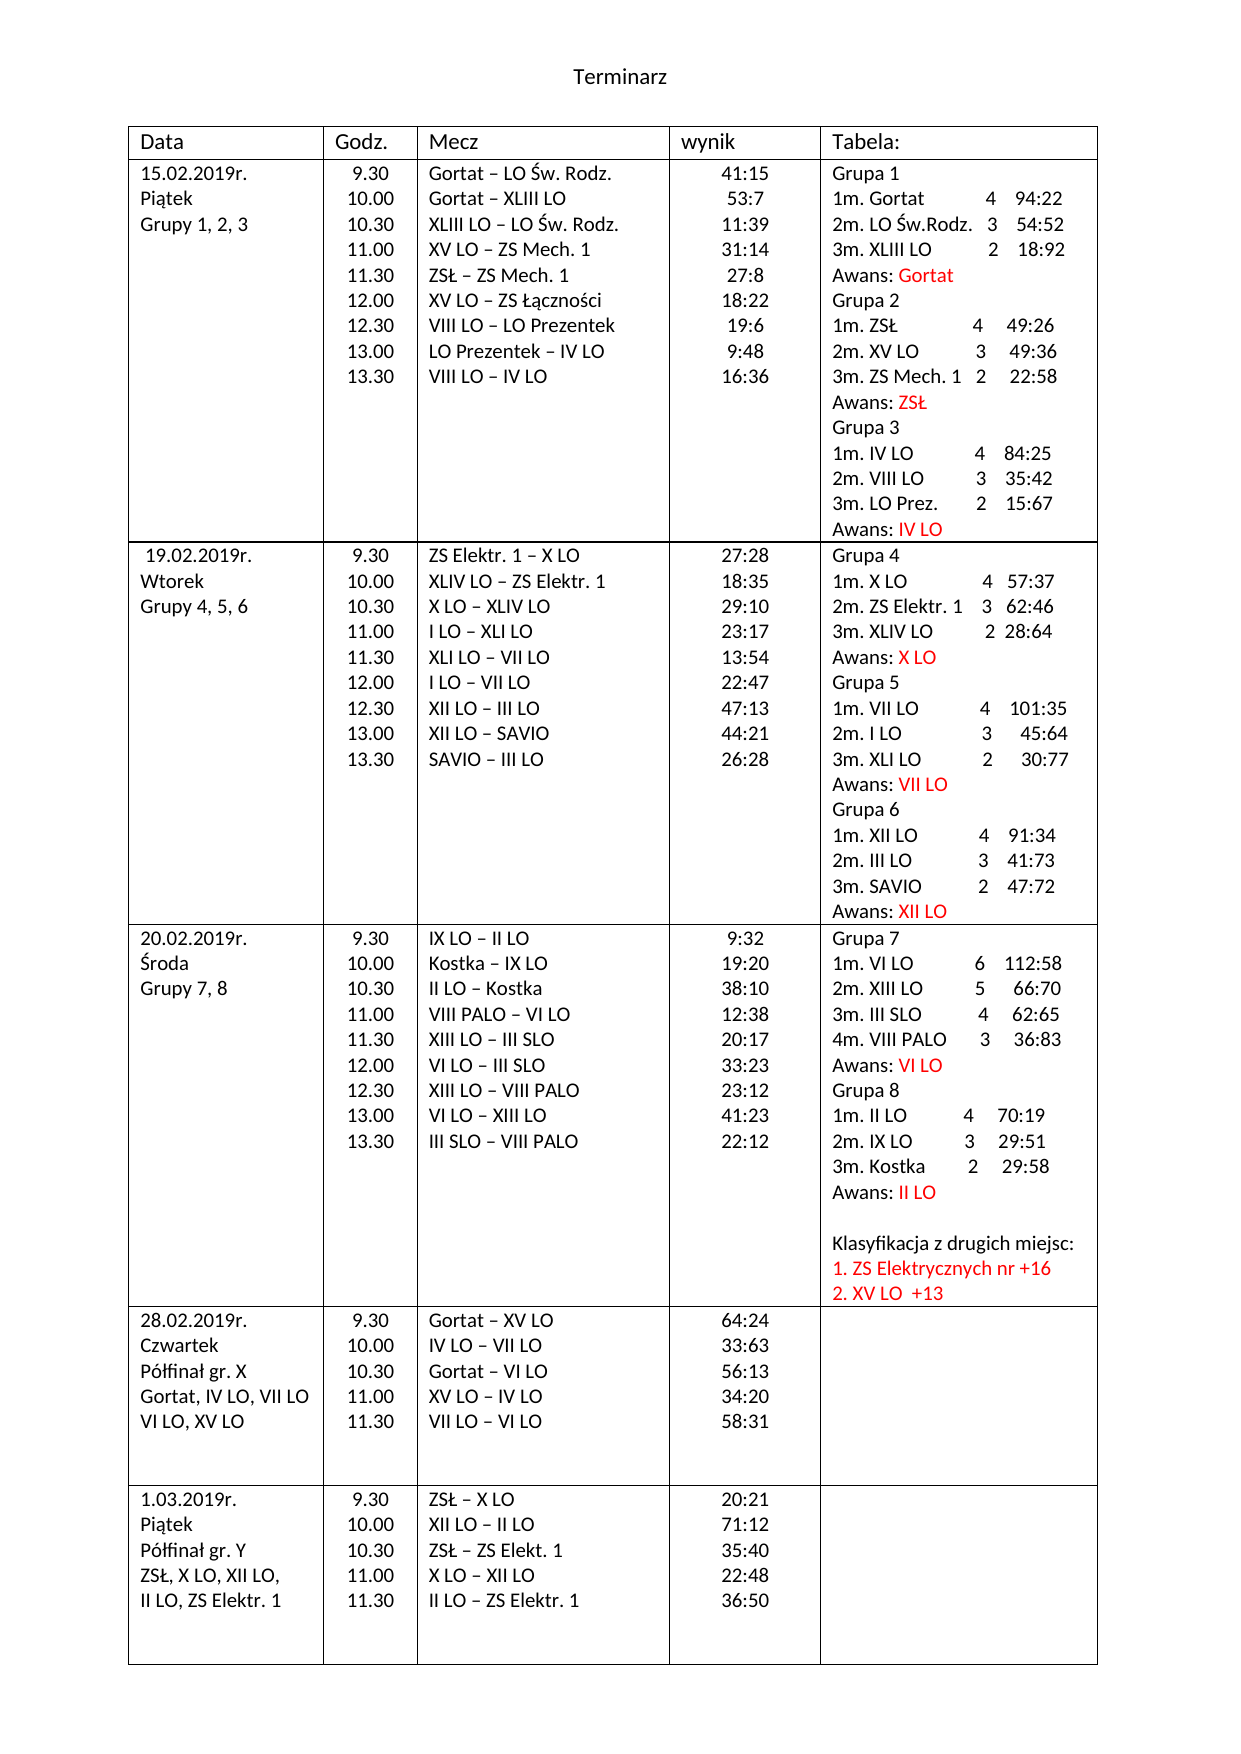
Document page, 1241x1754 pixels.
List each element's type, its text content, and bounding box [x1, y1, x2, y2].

table_cell 20.02.2019r. Środa Grupy 7, 8 [129, 925, 323, 1306]
table_header Data [129, 127, 323, 159]
table_cell 9.30 10.00 10.30 11.00 11.30 12.00 12.30 13.00 13.30 [324, 543, 417, 924]
table_cell ZSŁ – X LO XII LO – II LO ZSŁ – ZS Elekt. 1 X LO – XII LO II LO – ZS Elektr. 1 [418, 1486, 669, 1664]
table_cell Grupa 7 1m. VI LO 6 112:58 2m. XIII LO 5 66:70 3m. III SLO 4 62:65 4m. VIII PALO 3 36:83 Awans: VI LO Grupa 8 1m. II LO 4 70:19 2m. IX LO 3 29:51 3m. Kostka 2 29:58 Awans: II LO Klasyfikacja z drugich miejsc: 1. ZS Elektrycznych nr +16 2. XV LO +13 [821, 925, 1097, 1306]
table_cell Grupa 1 1m. Gortat 4 94:22 2m. LO Św.Rodz. 3 54:52 3m. XLIII LO 2 18:92 Awans: Gortat Grupa 2 1m. ZSŁ 4 49:26 2m. XV LO 3 49:36 3m. ZS Mech. 1 2 22:58 Awans: ZSŁ Grupa 3 1m. IV LO 4 84:25 2m. VIII LO 3 35:42 3m. LO Prez. 2 15:67 Awans: IV LO [821, 160, 1097, 541]
table_cell 41:15 53:7 11:39 31:14 27:8 18:22 19:6 9:48 16:36 [670, 160, 820, 541]
table_cell [821, 1307, 1097, 1485]
table_cell 20:21 71:12 35:40 22:48 36:50 [670, 1486, 820, 1664]
table_cell 28.02.2019r. Czwartek Półfinał gr. X Gortat, IV LO, VII LO VI LO, XV LO [129, 1307, 323, 1485]
table_cell 9.30 10.00 10.30 11.00 11.30 12.00 12.30 13.00 13.30 [324, 925, 417, 1306]
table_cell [324, 1486, 417, 1664]
table_cell Gortat – LO Św. Rodz. Gortat – XLIII LO XLIII LO – LO Św. Rodz. XV LO – ZS Mech. 1 ZSŁ – ZS Mech. 1 XV LO – ZS Łączności VIII LO – LO Prezentek LO Prezentek – IV LO VIII LO – IV LO [418, 160, 669, 541]
table_cell 9.30 10.00 10.30 11.00 11.30 12.00 12.30 13.00 13.30 [324, 160, 417, 541]
table_cell 19.02.2019r. Wtorek Grupy 4, 5, 6 [129, 543, 323, 924]
table_cell Gortat – XV LO IV LO – VII LO Gortat – VI LO XV LO – IV LO VII LO – VI LO [418, 1307, 669, 1485]
table_cell 9:32 19:20 38:10 12:38 20:17 33:23 23:12 41:23 22:12 [670, 925, 820, 1306]
table_cell [821, 1486, 1097, 1664]
table_header Godz. [324, 127, 417, 159]
table_cell Grupa 4 1m. X LO 4 57:37 2m. ZS Elektr. 1 3 62:46 3m. XLIV LO 2 28:64 Awans: X LO Grupa 5 1m. VII LO 4 101:35 2m. I LO 3 45:64 3m. XLI LO 2 30:77 Awans: VII LO Grupa 6 1m. XII LO 4 91:34 2m. III LO 3 41:73 3m. SAVIO 2 47:72 Awans: XII LO [821, 543, 1097, 924]
table_cell ZS Elektr. 1 – X LO XLIV LO – ZS Elektr. 1 X LO – XLIV LO I LO – XLI LO XLI LO – VII LO I LO – VII LO XII LO – III LO XII LO – SAVIO SAVIO – III LO [418, 543, 669, 924]
table_cell 9.30 10.00 10.30 11.00 11.30 [324, 1307, 417, 1485]
text Terminarz [148, 62, 1093, 90]
table_header wynik [670, 127, 820, 159]
table_cell 27:28 18:35 29:10 23:17 13:54 22:47 47:13 44:21 26:28 [670, 543, 820, 924]
table_cell 64:24 33:63 56:13 34:20 58:31 [670, 1307, 820, 1485]
table_header Tabela: [821, 127, 1097, 159]
table_cell 1.03.2019r. Piątek Półfinał gr. Y ZSŁ, X LO, XII LO, II LO, ZS Elektr. 1 [129, 1486, 323, 1664]
table_header Mecz [418, 127, 669, 159]
table_cell IX LO – II LO Kostka – IX LO II LO – Kostka VIII PALO – VI LO XIII LO – III SLO VI LO – III SLO XIII LO – VIII PALO VI LO – XIII LO III SLO – VIII PALO [418, 925, 669, 1306]
table_cell 15.02.2019r. Piątek Grupy 1, 2, 3 [129, 160, 323, 541]
